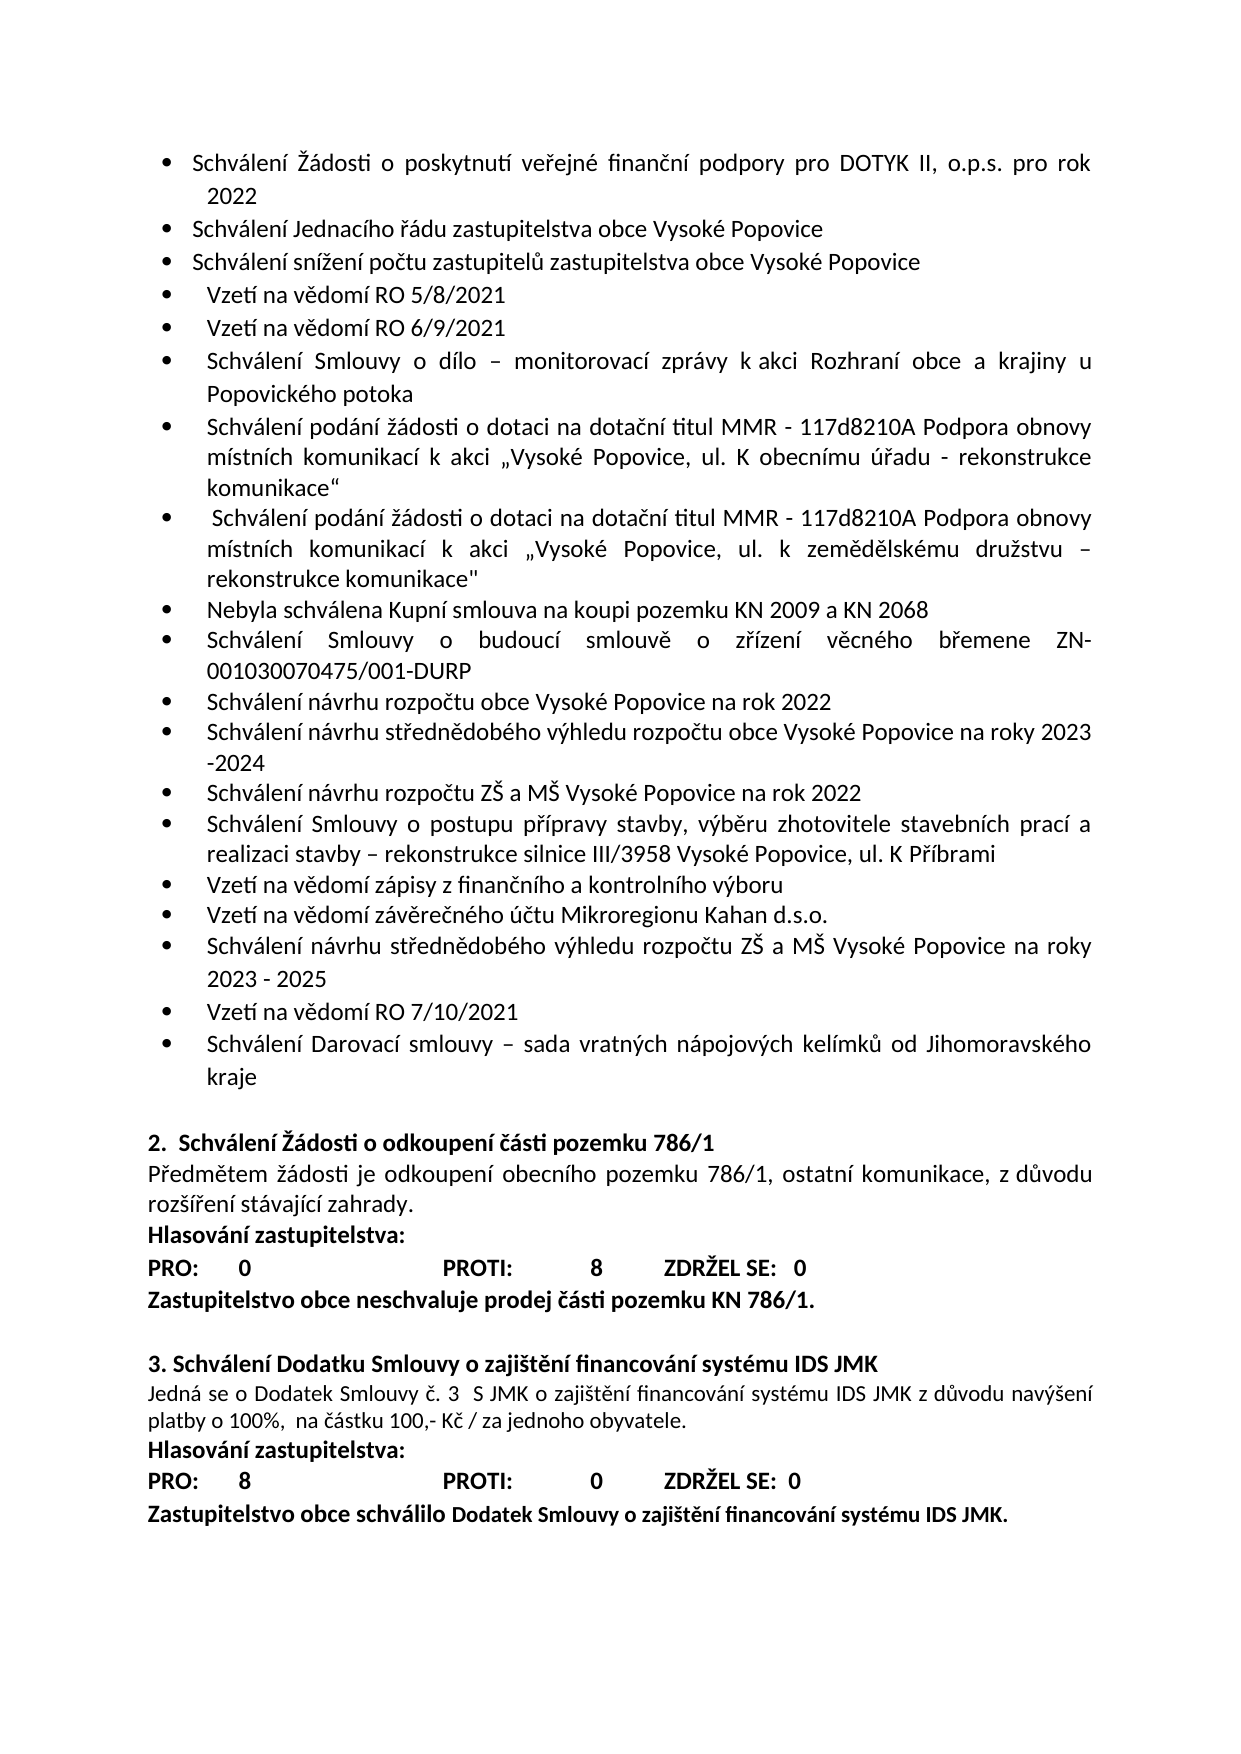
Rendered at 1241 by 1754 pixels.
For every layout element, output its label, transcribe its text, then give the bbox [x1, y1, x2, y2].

list Schválení Žádosti o poskytnutí veřejné finanční podpory pro DOTYK II, o.p.s. pro rok 2022 [162, 148, 1093, 211]
text Jedná se o Dodatek Smlouvy č. 3 S JMK o zajištění financování systému IDS JMK z důvodu navýšení platby o 100%, na částku 100,- Kč / za jednoho obyvatele. [148, 1379, 1093, 1435]
list Vzetí na vědomí RO 5/8/2021 [162, 279, 1093, 310]
list Schválení Jednacího řádu zastupitelstva obce Vysoké Popovice [162, 213, 1093, 244]
text Zastupitelstvo obce schválilo Dodatek Smlouvy o zajištění financování systému IDS JMK. [148, 1498, 1093, 1529]
list Schválení Darovací smlouvy – sada vratných nápojových kelímků od Jihomoravského kraje [162, 1028, 1093, 1092]
list Schválení návrhu rozpočtu ZŠ a MŠ Vysoké Popovice na rok 2022 [162, 777, 1093, 808]
list Nebyla schválena Kupní smlouva na koupi pozemku KN 2009 a KN 2068 [162, 594, 1093, 624]
list Schválení podání žádosti o dotaci na dotační titul MMR - 117d8210A Podpora obnovy místních komunikací k akci „Vysoké Popovice, ul. k zemědělskému družstvu – rekonstrukce komunikace" [162, 502, 1093, 594]
text Hlasování zastupitelstva: [148, 1435, 1093, 1465]
text Předmětem žádosti je odkoupení obecního pozemku 786/1, ostatní komunikace, z důvodu rozšíření stávající zahrady. [148, 1158, 1093, 1219]
text PRO: 0 PROTI: 8 ZDRŽEL SE: 0 [148, 1252, 1093, 1282]
list Schválení Smlouvy o dílo – monitorovací zprávy k akci Rozhraní obce a krajiny u Popovického potoka [162, 345, 1093, 408]
list Vzetí na vědomí zápisy z finančního a kontrolního výboru [162, 869, 1093, 899]
list Schválení snížení počtu zastupitelů zastupitelstva obce Vysoké Popovice [162, 246, 1093, 277]
list Schválení návrhu střednědobého výhledu rozpočtu ZŠ a MŠ Vysoké Popovice na roky 2023 - 2025 [162, 930, 1093, 993]
text 3. Schválení Dodatku Smlouvy o zajištění financování systému IDS JMK [148, 1348, 1093, 1379]
list Schválení Smlouvy o budoucí smlouvě o zřízení věcného břemene ZN-001030070475/001-DURP [162, 624, 1093, 686]
text 2. Schválení Žádosti o odkoupení části pozemku 786/1 [148, 1127, 1093, 1158]
list Vzetí na vědomí RO 7/10/2021 [162, 996, 1093, 1026]
list Schválení Smlouvy o postupu přípravy stavby, výběru zhotovitele stavebních prací a realizaci stavby – rekonstrukce silnice III/3958 Vysoké Popovice, ul. K Příbrami [162, 808, 1093, 869]
text Zastupitelstvo obce neschvaluje prodej části pozemku KN 786/1. [148, 1285, 1093, 1315]
list Schválení návrhu rozpočtu obce Vysoké Popovice na rok 2022 [162, 686, 1093, 716]
list Schválení návrhu střednědobého výhledu rozpočtu obce Vysoké Popovice na roky 2023 -2024 [162, 716, 1093, 777]
text PRO: 8 PROTI: 0 ZDRŽEL SE: 0 [148, 1465, 1093, 1496]
list Vzetí na vědomí RO 6/9/2021 [162, 312, 1093, 343]
list Vzetí na vědomí závěrečného účtu Mikroregionu Kahan d.s.o. [162, 899, 1093, 930]
text Hlasování zastupitelstva: [148, 1219, 1093, 1249]
list Schválení podání žádosti o dotaci na dotační titul MMR - 117d8210A Podpora obnovy místních komunikací k akci „Vysoké Popovice, ul. K obecnímu úřadu - rekonstrukce komunikace“ [162, 411, 1093, 502]
